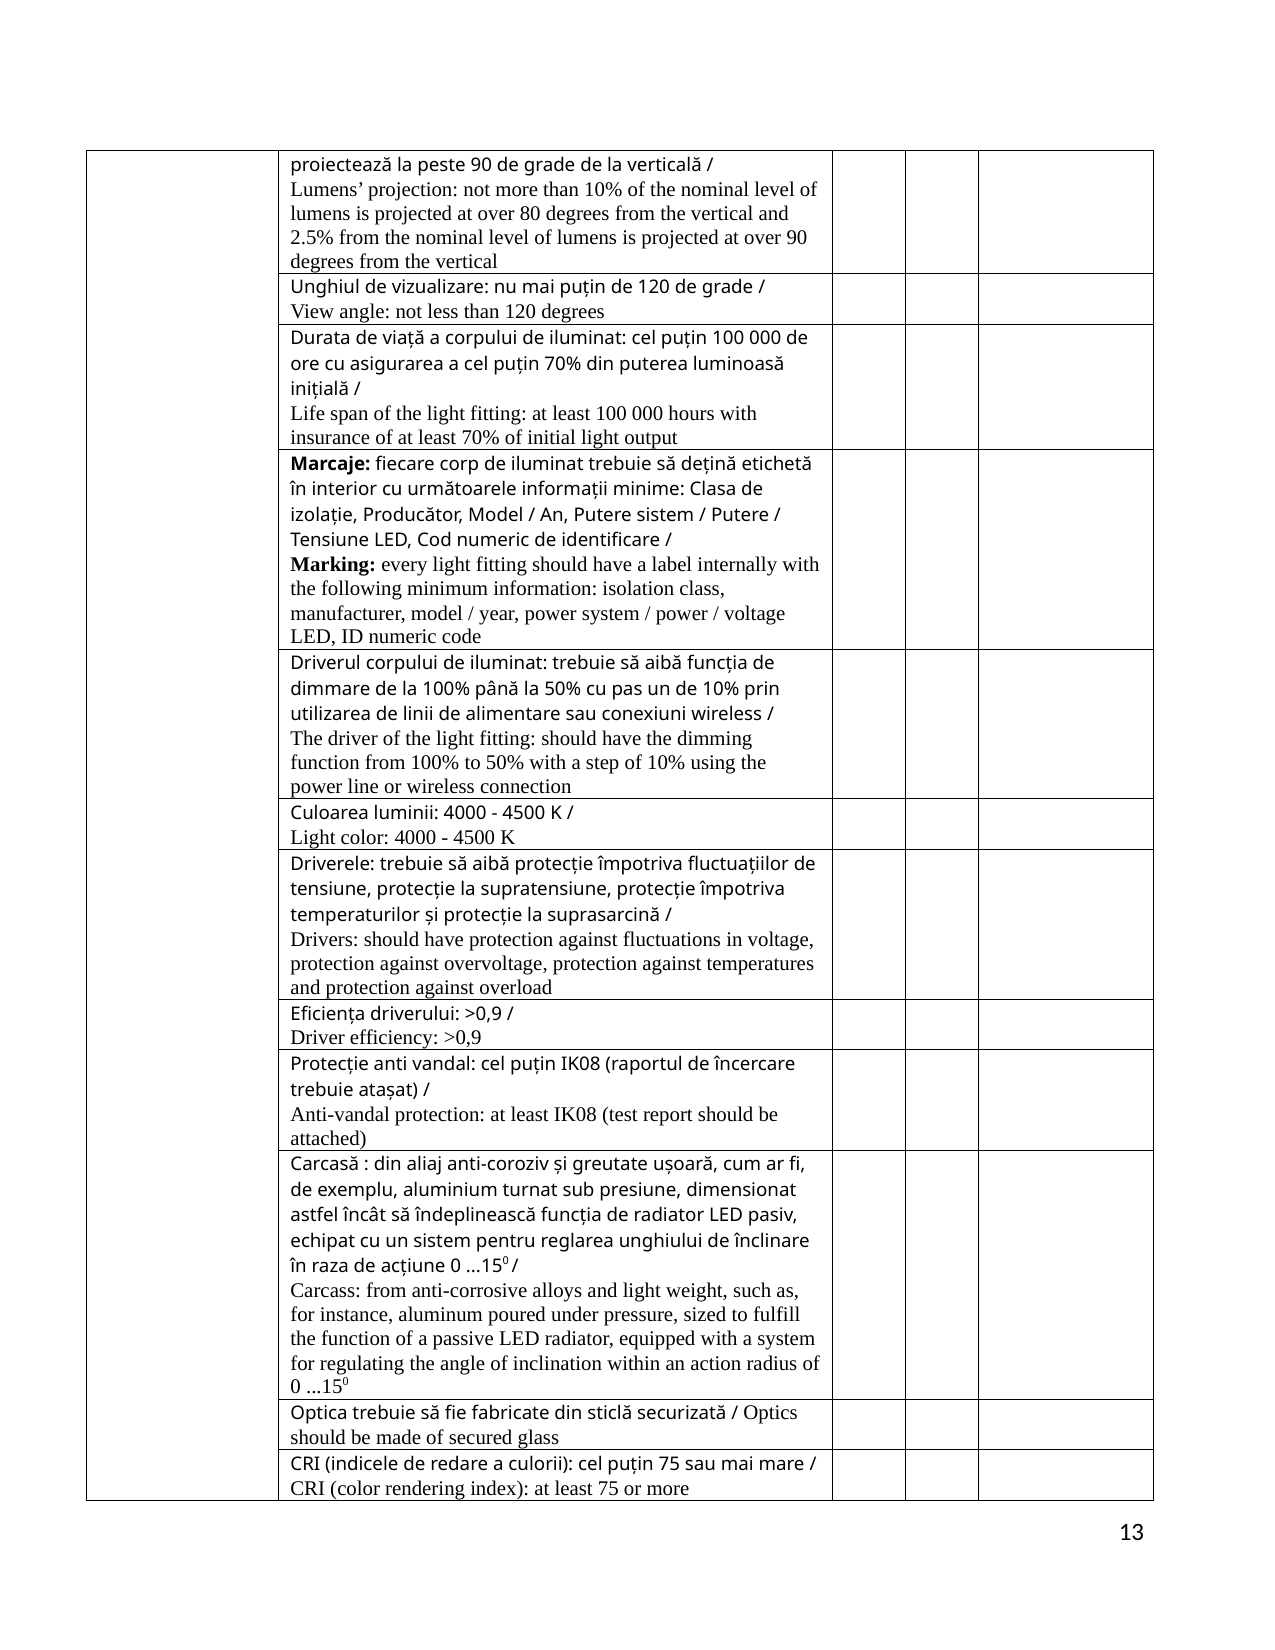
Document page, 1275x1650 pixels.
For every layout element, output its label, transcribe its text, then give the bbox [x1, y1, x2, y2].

table_cell [979, 850, 1153, 999]
table_cell [833, 151, 905, 273]
table_cell Unghiul de vizualizare: nu mai puțin de 120 de grade / View angle: not less than 120 degrees [279, 274, 832, 323]
table_cell [833, 274, 905, 323]
table_cell [906, 1050, 978, 1149]
table_cell [906, 650, 978, 798]
table_cell Driverele: trebuie să aibă protecție împotriva fluctuațiilor de tensiune, protecție la supratensiune, protecție împotriva temperaturilor și protecție la suprasarcină / Drivers: should have protection against fluctuations in voltage, protection against overvoltage, protection against temperatures and protection against overload [279, 850, 832, 999]
table_cell [906, 1151, 978, 1398]
table_cell [833, 1151, 905, 1398]
table_cell [979, 274, 1153, 323]
table_cell Durata de viață a corpului de iluminat: cel puțin 100 000 de ore cu asigurarea a cel puțin 70% din puterea luminoasă inițială / Life span of the light fitting: at least 100 000 hours with insurance of at least 70% of initial light output [279, 325, 832, 449]
table_cell [979, 1151, 1153, 1398]
table_cell [833, 650, 905, 798]
table_cell [906, 799, 978, 849]
table_cell Carcasă : din aliaj anti-coroziv și greutate ușoară, cum ar fi, de exemplu, aluminium turnat sub presiune, dimensionat astfel încât să îndeplinească funcția de radiator LED pasiv, echipat cu un sistem pentru reglarea unghiului de înclinare în raza de acțiune 0 ...150 / Carcass: from anti-corrosive alloys and light weight, such as, for instance, aluminum poured under pressure, sized to fulfill the function of a passive LED radiator, equipped with a system for regulating the angle of inclination within an action radius of 0 ...150 [279, 1151, 832, 1398]
table_cell Protecție anti vandal: cel puțin IK08 (raportul de încercare trebuie atașat) / Anti-vandal protection: at least IK08 (test report should be attached) [279, 1050, 832, 1149]
table_cell [906, 274, 978, 323]
table_cell [979, 1000, 1153, 1049]
table_cell [833, 850, 905, 999]
table_cell [906, 151, 978, 273]
table_cell [979, 1050, 1153, 1149]
table_cell [833, 1050, 905, 1149]
table_cell [833, 799, 905, 849]
table_cell [906, 1450, 978, 1500]
table_cell [833, 450, 905, 648]
table_cell CRI (indicele de redare a culorii): cel puțin 75 sau mai mare / CRI (color rendering index): at least 75 or more [279, 1450, 832, 1500]
table_cell [979, 1400, 1153, 1449]
table_cell [906, 1000, 978, 1049]
table_cell [906, 1400, 978, 1449]
table_cell [979, 151, 1153, 273]
table_cell [833, 1450, 905, 1500]
table_cell Driverul corpului de iluminat: trebuie să aibă funcția de dimmare de la 100% până la 50% cu pas un de 10% prin utilizarea de linii de alimentare sau conexiuni wireless / The driver of the light fitting: should have the dimming function from 100% to 50% with a step of 10% using the power line or wireless connection [279, 650, 832, 798]
table_cell [906, 325, 978, 449]
table_cell [906, 450, 978, 648]
table_cell [979, 450, 1153, 648]
table_cell [979, 1450, 1153, 1500]
table_cell [833, 1400, 905, 1449]
table_cell [979, 799, 1153, 849]
table_cell [979, 650, 1153, 798]
table_cell [833, 325, 905, 449]
table_cell [906, 850, 978, 999]
table_cell [833, 1000, 905, 1049]
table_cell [279, 151, 832, 273]
table_cell Marcaje: fiecare corp de iluminat trebuie să dețină etichetă în interior cu următoarele informații minime: Clasa de izolație, Producător, Model / An, Putere sistem / Putere / Tensiune LED, Cod numeric de identificare / Marking: every light fitting should have a label internally with the following minimum information: isolation class, manufacturer, model / year, power system / power / voltage LED, ID numeric code [279, 450, 832, 648]
table_cell Optica trebuie să fie fabricate din sticlă securizată / Optics should be made of secured glass [279, 1400, 832, 1449]
table_cell Eficiența driverului: >0,9 / Driver efficiency: >0,9 [279, 1000, 832, 1049]
table_cell Culoarea luminii: 4000 - 4500 K / Light color: 4000 - 4500 K [279, 799, 832, 849]
table_cell [979, 325, 1153, 449]
